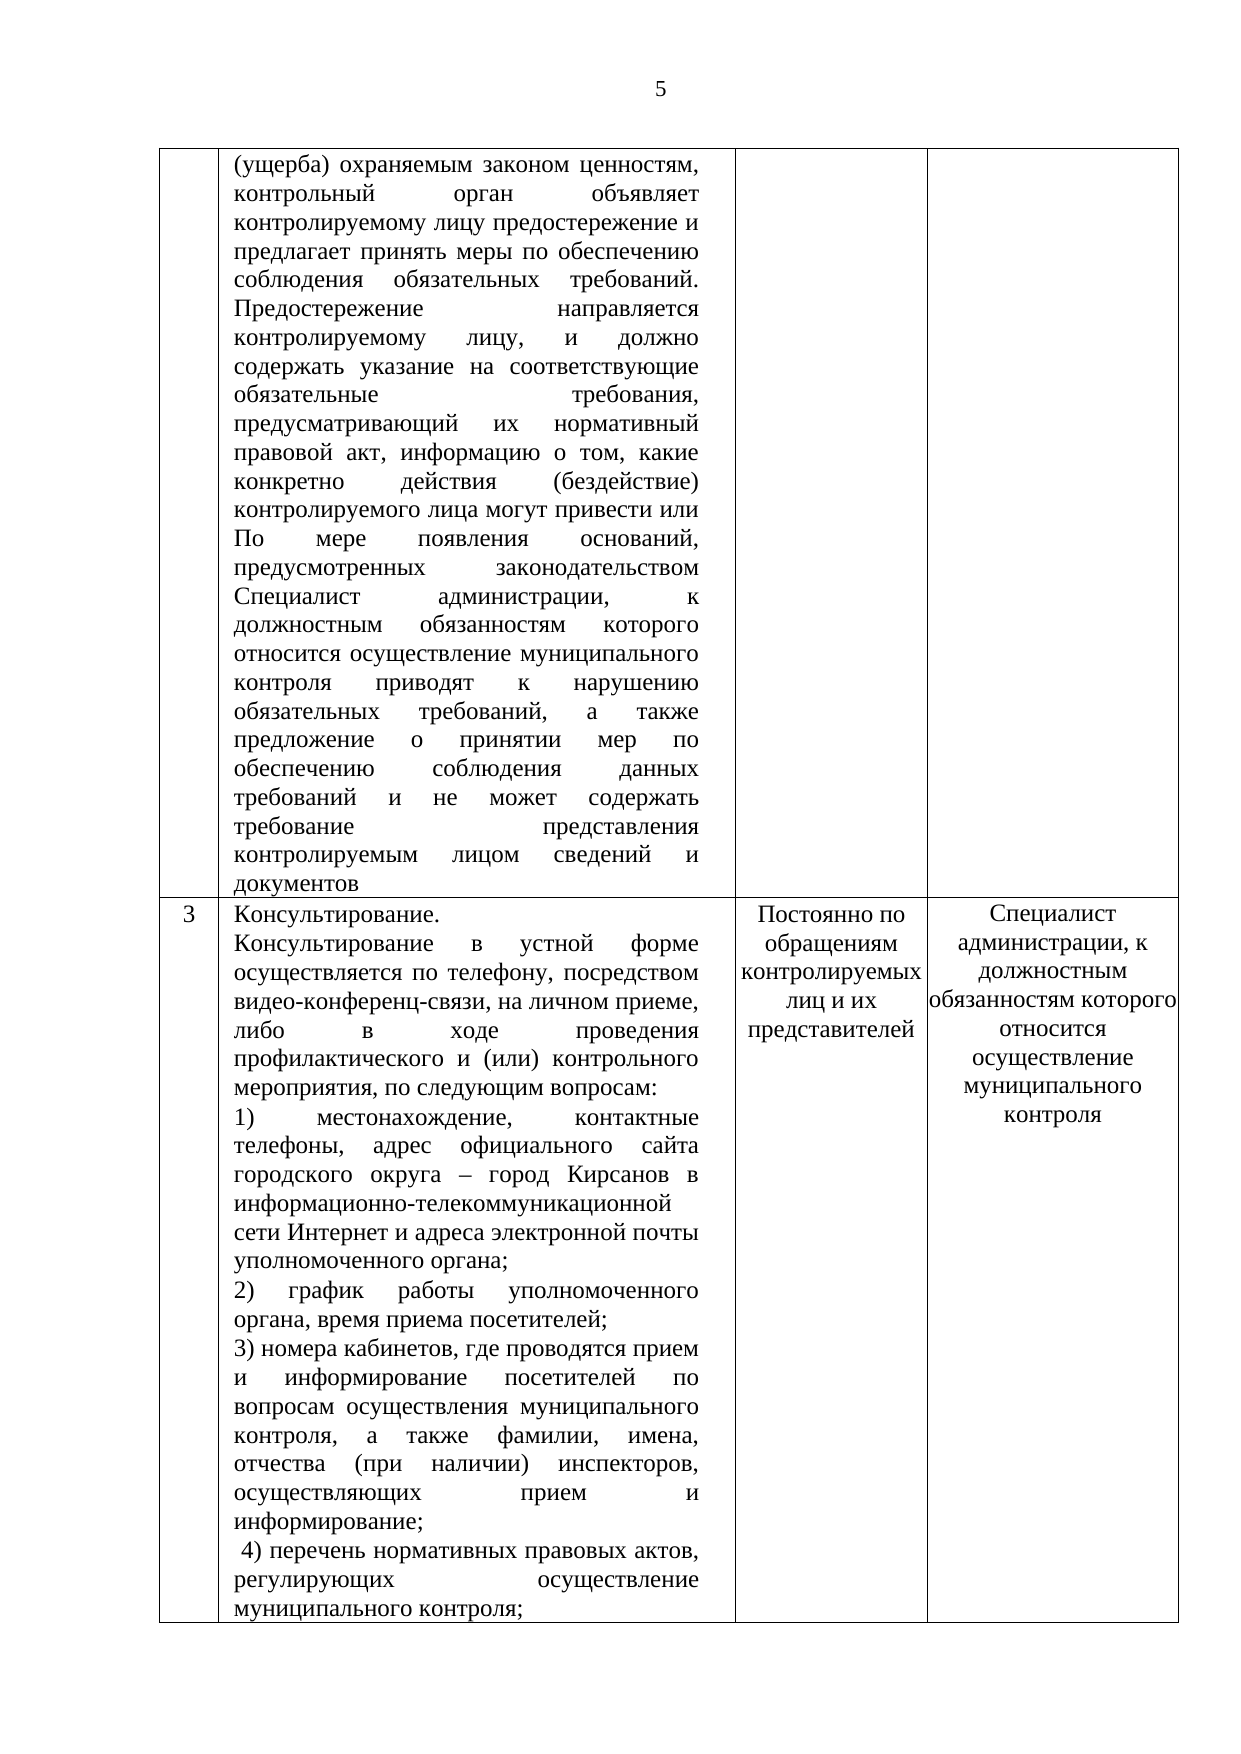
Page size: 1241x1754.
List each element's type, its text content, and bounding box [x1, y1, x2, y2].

table_cell 2 [160, 149, 218, 897]
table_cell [736, 898, 927, 1622]
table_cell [736, 149, 927, 897]
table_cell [219, 149, 735, 897]
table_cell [219, 898, 735, 1622]
table_cell 3 [160, 898, 218, 1622]
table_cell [928, 149, 1178, 897]
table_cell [928, 898, 1178, 1622]
